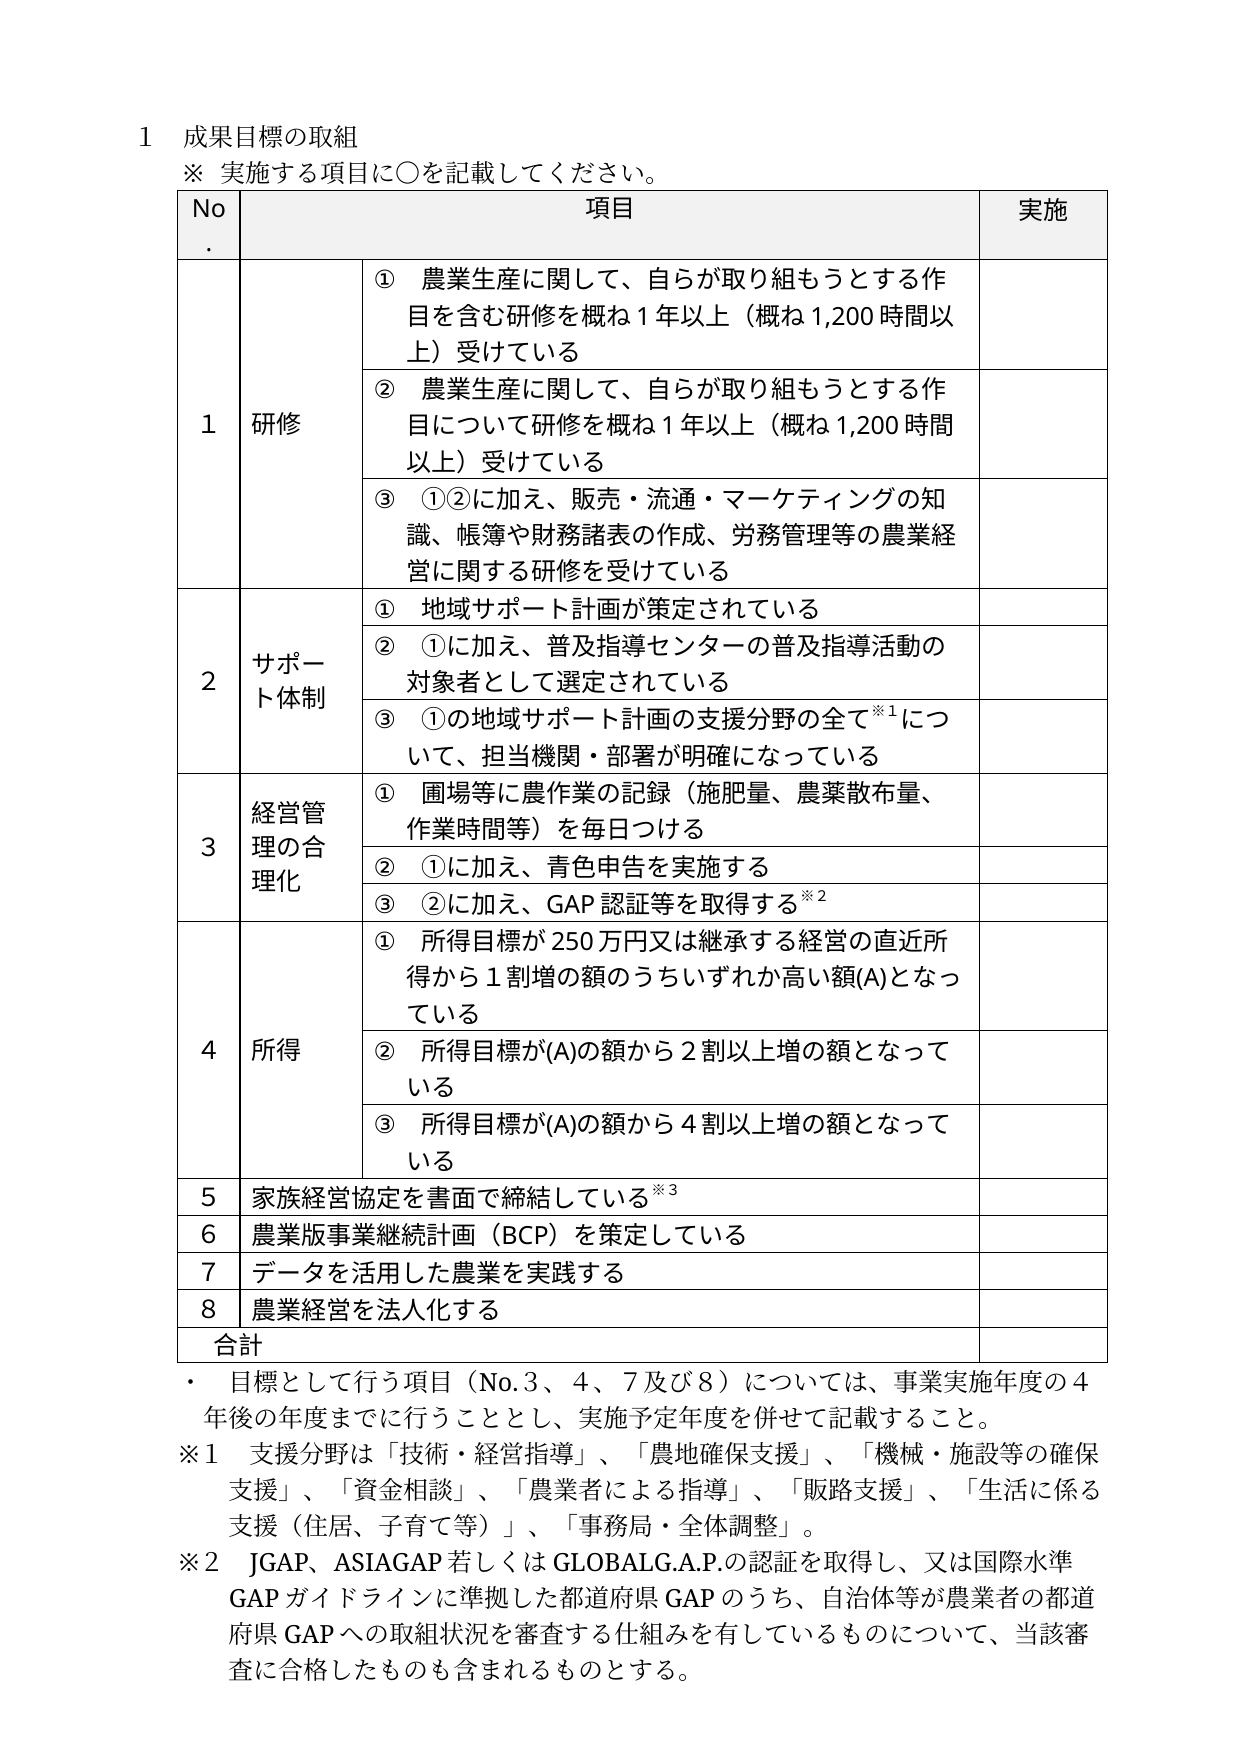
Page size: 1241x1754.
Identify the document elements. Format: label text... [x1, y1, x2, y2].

table_cell ① 所得目標が250万円又は継承する経営の直近所得から１割増の額のうちいずれか高い額(A)となっている [363, 922, 979, 1030]
table_cell １ [178, 260, 239, 588]
text １ 成果目標の取組 [133, 117, 1107, 153]
table_cell ① 地域サポート計画が策定されている [363, 589, 979, 625]
table_cell 農業経営を法人化する [241, 1290, 979, 1327]
table_cell ② 農業生産に関して、自らが取り組もうとする作目について研修を概ね1年以上（概ね1,200時間以上）受けている [363, 370, 979, 478]
table_cell ③ ①の地域サポート計画の支援分野の全て※１について、担当機関・部署が明確になっている [363, 700, 979, 772]
table_cell ③ ①②に加え、販売・流通・マーケティングの知識、帳簿や財務諸表の作成、労務管理等の農業経営に関する研修を受けている [363, 479, 979, 588]
list 実施する項目に〇を記載してください。 [183, 153, 1107, 189]
table_cell ２ [178, 589, 239, 772]
table_cell [980, 1105, 1107, 1177]
text ※２ JGAP、ASIAGAP若しくはGLOBALG.A.P.の認証を取得し、又は国際水準GAPガイドラインに準拠した都道府県GAPのうち、自治体等が農業者の都道府県GAPへの取組状況を審査する仕組みを有しているものについて、当該審査に合格したものも含まれるものとする。 [179, 1543, 1107, 1687]
table_cell [980, 589, 1107, 625]
table_cell 研修 [241, 260, 362, 588]
table_cell 家族経営協定を書面で締結している※３ [241, 1179, 979, 1215]
table_cell [980, 260, 1107, 368]
table_header No. [178, 191, 239, 259]
table_cell [980, 1290, 1107, 1327]
table_cell 所得 [241, 922, 362, 1177]
table_cell ① 農業生産に関して、自らが取り組もうとする作目を含む研修を概ね1年以上（概ね1,200時間以上）受けている [363, 260, 979, 368]
table_cell 農業版事業継続計画（BCP）を策定している [241, 1216, 979, 1252]
table_cell ８ [178, 1290, 239, 1327]
table_cell [980, 1216, 1107, 1252]
table_cell ４ [178, 922, 239, 1177]
table_cell [980, 884, 1107, 921]
table_cell ３ [178, 774, 239, 921]
table_header 実施 [980, 191, 1107, 259]
text ※１ 支援分野は「技術・経営指導」、「農地確保支援」、「機械・施設等の確保支援」、「資金相談」、「農業者による指導」、「販路支援」、「生活に係る支援（住居、子育て等）」、「事務局・全体調整」。 [179, 1435, 1107, 1543]
table_cell ③ 所得目標が(A)の額から４割以上増の額となっている [363, 1105, 979, 1177]
table_cell [980, 1328, 1107, 1362]
table_cell ② ①に加え、普及指導センターの普及指導活動の対象者として選定されている [363, 626, 979, 699]
table_cell 合計 [178, 1328, 979, 1362]
table_cell [980, 700, 1107, 772]
table_cell [980, 774, 1107, 846]
table_cell 経営管理の合理化 [241, 774, 362, 921]
table_cell データを活用した農業を実践する [241, 1253, 979, 1289]
table_cell ７ [178, 1253, 239, 1289]
table_cell ② 所得目標が(A)の額から２割以上増の額となっている [363, 1031, 979, 1104]
table_header 項目 [241, 191, 979, 259]
table_cell [980, 1253, 1107, 1289]
table_cell ５ [178, 1179, 239, 1215]
table_cell [980, 479, 1107, 588]
table_cell サポート体制 [241, 589, 362, 772]
text ・ 目標として行う項目（No.３、４、７及び８）については、事業実施年度の４年後の年度までに行うこととし、実施予定年度を併せて記載すること。 [179, 1363, 1107, 1435]
table_cell ６ [178, 1216, 239, 1252]
table_cell [980, 922, 1107, 1030]
table_cell [980, 626, 1107, 699]
table_cell ③ ②に加え、GAP認証等を取得する※２ [363, 884, 979, 921]
table_cell [980, 1031, 1107, 1104]
table_cell [980, 370, 1107, 478]
table_cell [980, 847, 1107, 883]
table_cell ① 圃場等に農作業の記録（施肥量、農薬散布量、作業時間等）を毎日つける [363, 774, 979, 846]
table_cell [980, 1179, 1107, 1215]
table_cell ② ①に加え、青色申告を実施する [363, 847, 979, 883]
